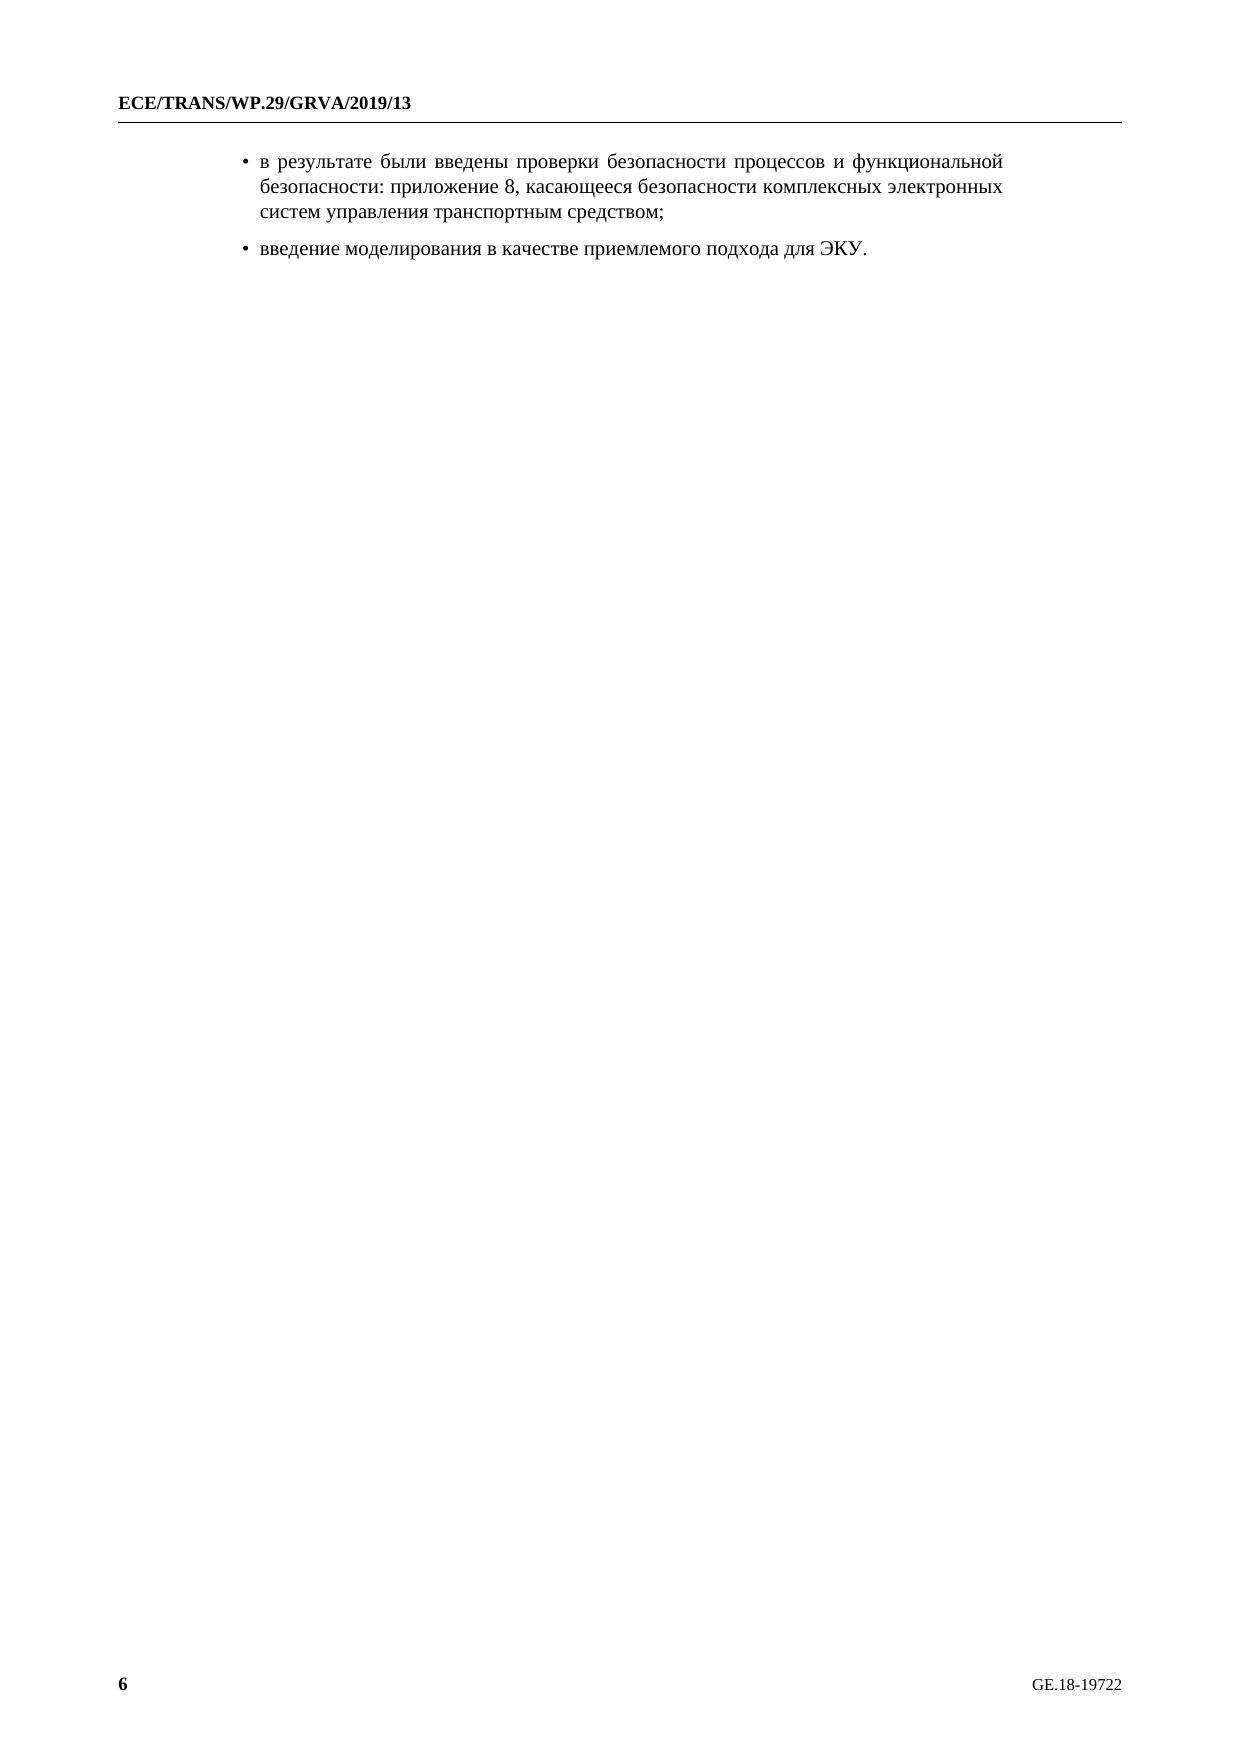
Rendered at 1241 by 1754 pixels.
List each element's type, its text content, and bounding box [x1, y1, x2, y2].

text в результате были введены проверки безопасности процессов и функциональной безопасности: приложение 8, касающееся безопасности комплексных электронных систем управления транспортным средством; [242, 148, 1004, 223]
text введение моделирования в качестве приемлемого подхода для ЭКУ. [242, 235, 1004, 260]
